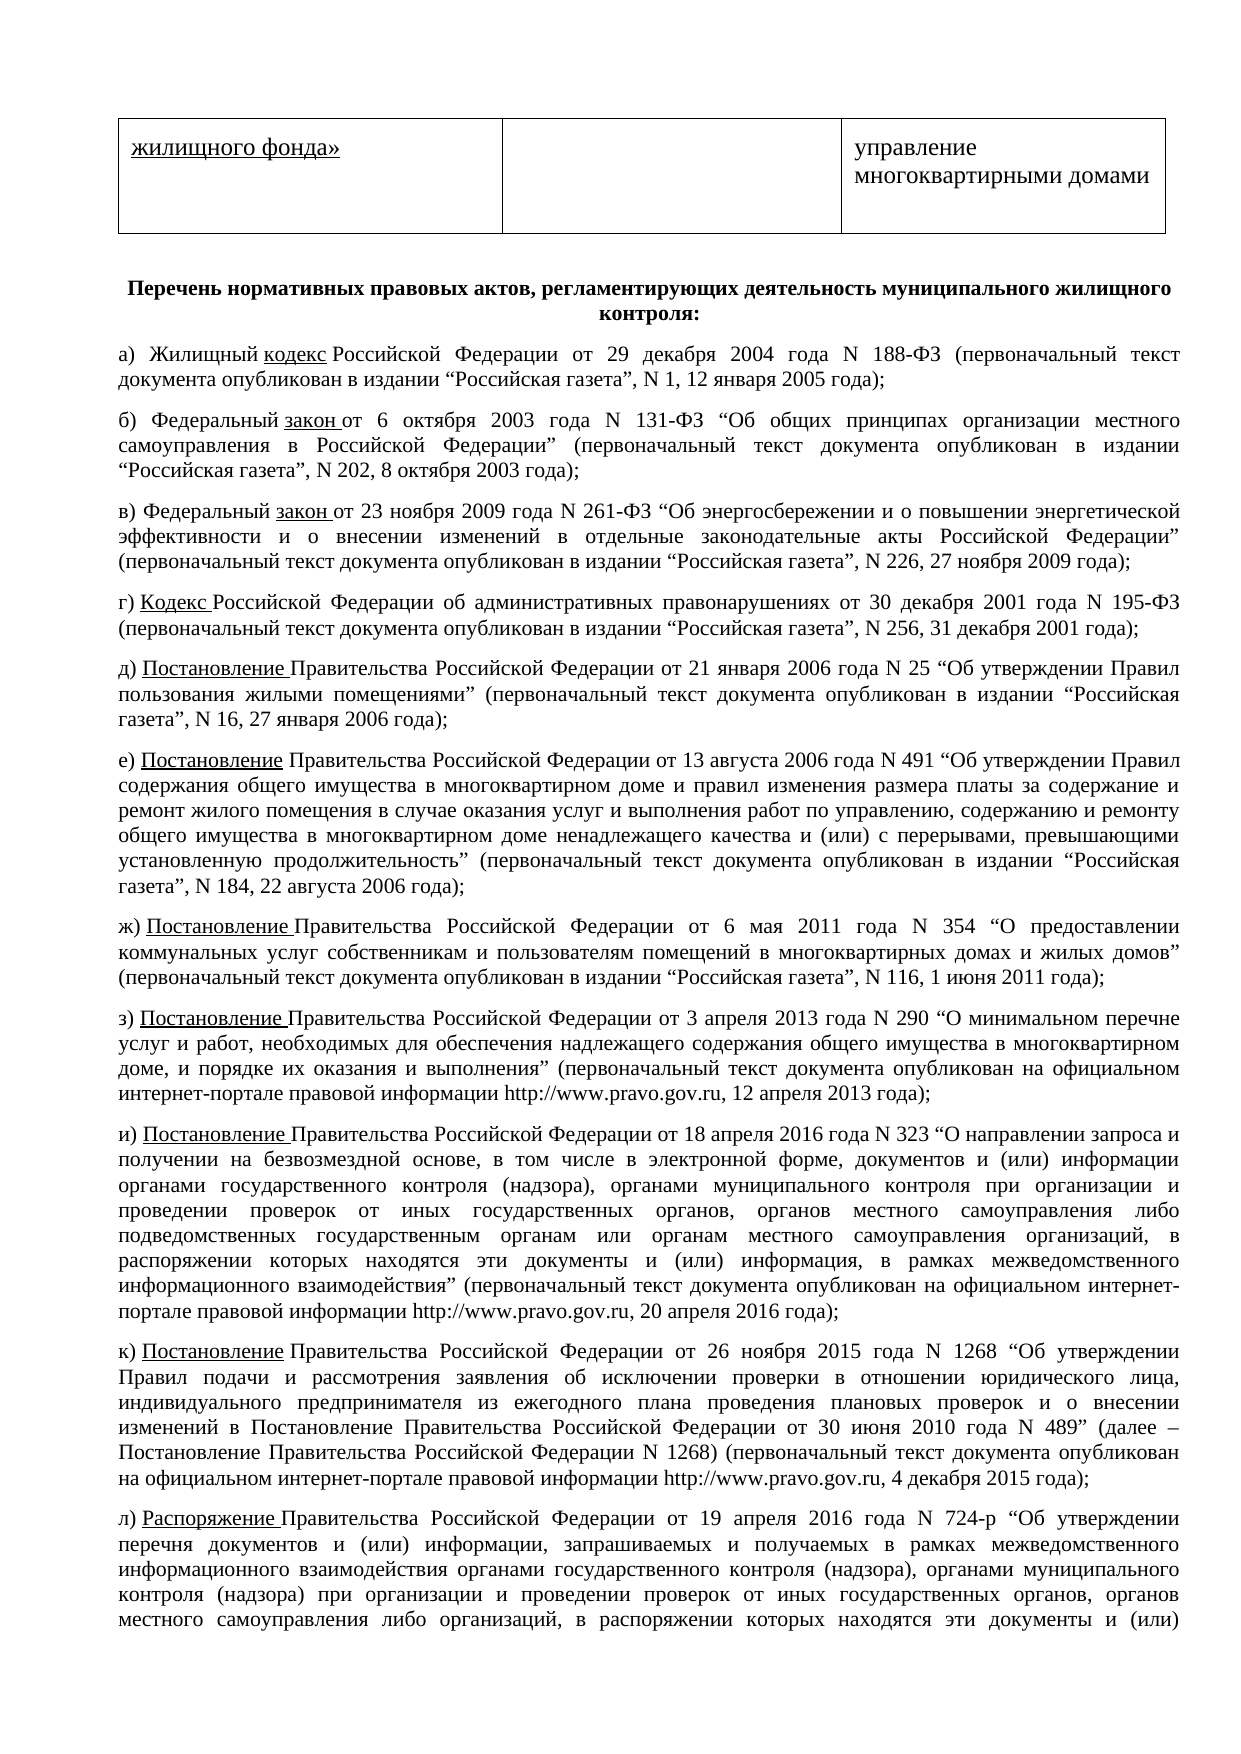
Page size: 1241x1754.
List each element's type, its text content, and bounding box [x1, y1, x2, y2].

text Перечень нормативных правовых актов, регламентирующих деятельность муниципального жилищного контроля: [118, 275, 1181, 325]
text г) Кодекс Российской Федерации об административных правонарушениях от 30 декабря 2001 года N 195-ФЗ (первоначальный текст документа опубликован в издании “Российская газета”, N 256, 31 декабря 2001 года); [118, 589, 1181, 640]
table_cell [842, 119, 1165, 233]
text д) Постановление Правительства Российской Федерации от 21 января 2006 года N 25 “Об утверждении Правил пользования жилыми помещениями” (первоначальный текст документа опубликован в издании “Российская газета”, N 16, 27 января 2006 года); [118, 655, 1181, 731]
text в) Федеральный закон от 23 ноября 2009 года N 261-ФЗ “Об энергосбережении и о повышении энергетической эффективности и о внесении изменений в отдельные законодательные акты Российской Федерации” (первоначальный текст документа опубликован в издании “Российская газета”, N 226, 27 ноября 2009 года); [118, 498, 1181, 574]
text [118, 1505, 1181, 1631]
text ж) Постановление Правительства Российской Федерации от 6 мая 2011 года N 354 “О предоставлении коммунальных услуг собственникам и пользователям помещений в многоквартирных домах и жилых домов” (первоначальный текст документа опубликован в издании “Российская газета”, N 116, 1 июня 2011 года); [118, 913, 1181, 989]
text з) Постановление Правительства Российской Федерации от 3 апреля 2013 года N 290 “О минимальном перечне услуг и работ, необходимых для обеспечения надлежащего содержания общего имущества в многоквартирном доме, и порядке их оказания и выполнения” (первоначальный текст документа опубликован на официальном интернет-портале правовой информации http://www.pravo.gov.ru, 12 апреля 2013 года); [118, 1005, 1181, 1106]
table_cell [503, 119, 841, 233]
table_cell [119, 119, 502, 233]
text и) Постановление Правительства Российской Федерации от 18 апреля 2016 года N 323 “О направлении запроса и получении на безвозмездной основе, в том числе в электронной форме, документов и (или) информации органами государственного контроля (надзора), органами муниципального контроля при организации и проведении проверок от иных государственных органов, органов местного самоуправления либо подведомственных государственным органам или органам местного самоуправления организаций, в распоряжении которых находятся эти документы и (или) информация, в рамках межведомственного информационного взаимодействия” (первоначальный текст документа опубликован на официальном интернет-портале правовой информации http://www.pravo.gov.ru, 20 апреля 2016 года); [118, 1121, 1181, 1323]
text а) Жилищный кодекс Российской Федерации от 29 декабря 2004 года N 188-ФЗ (первоначальный текст документа опубликован в издании “Российская газета”, N 1, 12 января 2005 года); [118, 341, 1181, 391]
text б) Федеральный закон от 6 октября 2003 года N 131-ФЗ “Об общих принципах организации местного самоуправления в Российской Федерации” (первоначальный текст документа опубликован в издании “Российская газета”, N 202, 8 октября 2003 года); [118, 407, 1181, 482]
text к) Постановление Правительства Российской Федерации от 26 ноября 2015 года N 1268 “Об утверждении Правил подачи и рассмотрения заявления об исключении проверки в отношении юридического лица, индивидуального предпринимателя из ежегодного плана проведения плановых проверок и о внесении изменений в Постановление Правительства Российской Федерации от 30 июня 2010 года N 489” (далее – Постановление Правительства Российской Федерации N 1268) (первоначальный текст документа опубликован на официальном интернет-портале правовой информации http://www.pravo.gov.ru, 4 декабря 2015 года); [118, 1338, 1181, 1490]
text е) Постановление Правительства Российской Федерации от 13 августа 2006 года N 491 “Об утверждении Правил содержания общего имущества в многоквартирном доме и правил изменения размера платы за содержание и ремонт жилого помещения в случае оказания услуг и выполнения работ по управлению, содержанию и ремонту общего имущества в многоквартирном доме ненадлежащего качества и (или) с перерывами, превышающими установленную продолжительность” (первоначальный текст документа опубликован в издании “Российская газета”, N 184, 22 августа 2006 года); [118, 747, 1181, 898]
